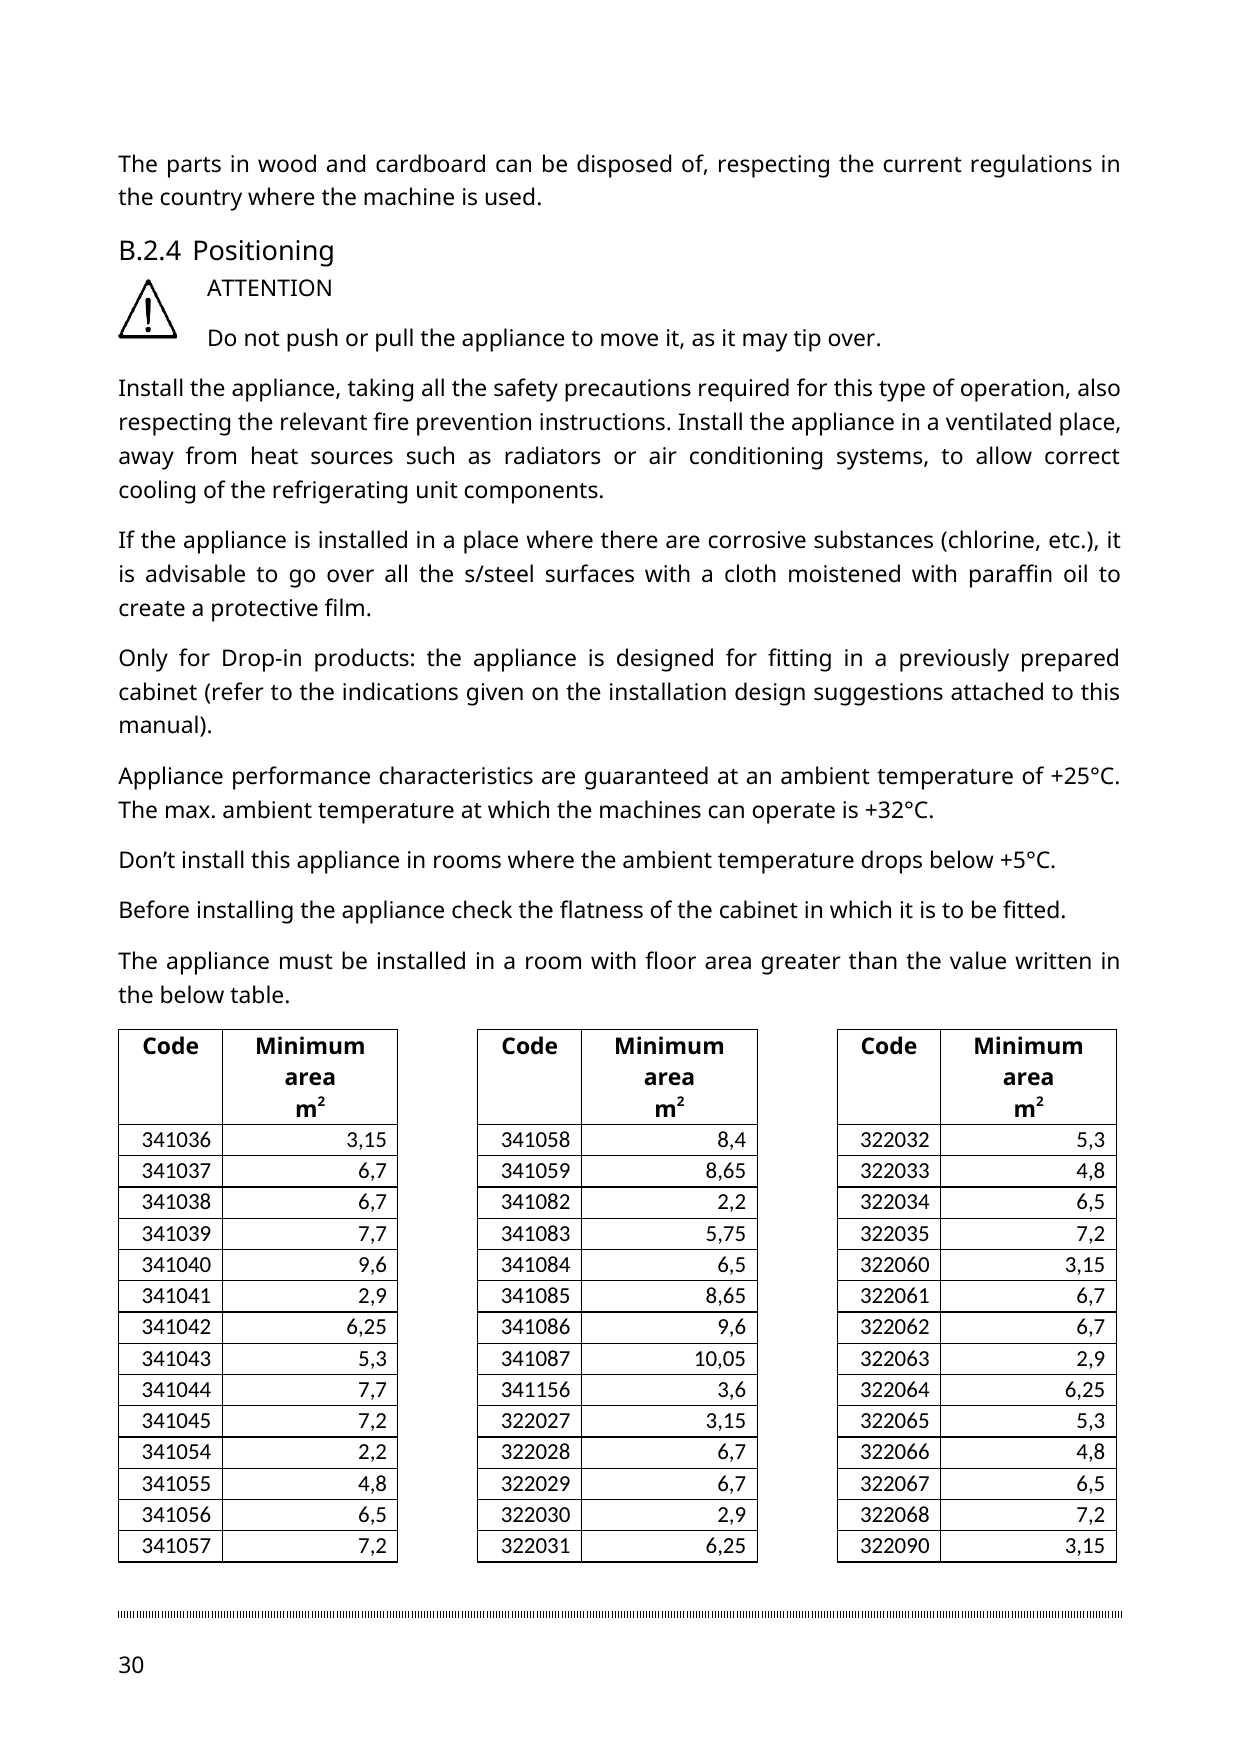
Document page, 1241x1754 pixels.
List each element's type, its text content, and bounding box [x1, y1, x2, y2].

text The parts in wood and cardboard can be disposed of, respecting the current regulations in the country where the machine is used. [118, 148, 1122, 213]
text Install the appliance, taking all the safety precautions required for this type of operation, also respecting the relevant fire prevention instructions. Install the appliance in a ventilated place, away from heat sources such as radiators or air conditioning systems, to allow correct cooling of the refrigerating unit components. [118, 372, 1122, 505]
table_cell 9,6 [582, 1313, 757, 1343]
table_cell 9,6 [223, 1250, 397, 1280]
table_cell 5,3 [941, 1406, 1116, 1436]
table_cell 3,15 [223, 1125, 397, 1155]
table_cell 341084 [478, 1250, 581, 1280]
table_cell 322090 [838, 1531, 940, 1561]
table_cell 322068 [838, 1500, 940, 1530]
table_cell 322062 [838, 1313, 940, 1343]
text If the appliance is installed in a place where there are corrosive substances (chlorine, etc.), it is advisable to go over all the s/steel surfaces with a cloth moistened with paraffin oil to create a protective film. [118, 524, 1122, 623]
table_cell 2,9 [941, 1344, 1116, 1374]
text Only for Drop-in products: the appliance is designed for fitting in a previously prepared cabinet (refer to the indications given on the installation design suggestions attached to this manual). [118, 642, 1122, 741]
table_cell 2,9 [223, 1281, 397, 1311]
table_header Minimum area m2 [941, 1030, 1116, 1124]
table_cell 322034 [838, 1188, 940, 1218]
table_cell 341085 [478, 1281, 581, 1311]
table_cell 7,2 [223, 1406, 397, 1436]
table_cell 341054 [119, 1438, 222, 1468]
text Appliance performance characteristics are guaranteed at an ambient temperature of +25°C. The max. ambient temperature at which the machines can operate is +32°C. [118, 760, 1122, 825]
table_cell 322061 [838, 1281, 940, 1311]
table_header Code [478, 1030, 581, 1124]
picture [118, 279, 178, 339]
table_cell 6,7 [582, 1438, 757, 1468]
table_cell 322066 [838, 1438, 940, 1468]
table_cell 341156 [478, 1375, 581, 1405]
text Do not push or pull the appliance to move it, as it may tip over. [207, 322, 1122, 353]
table_cell 322031 [478, 1531, 581, 1561]
table_cell 341041 [119, 1281, 222, 1311]
table_cell 341040 [119, 1250, 222, 1280]
table_cell 7,7 [223, 1375, 397, 1405]
table_cell 341058 [478, 1125, 581, 1155]
table_cell 341056 [119, 1500, 222, 1530]
table_cell 322028 [478, 1438, 581, 1468]
table_cell 7,2 [223, 1531, 397, 1561]
table_cell 4,8 [941, 1156, 1116, 1186]
table_cell 6,7 [582, 1469, 757, 1499]
table_header Minimum area m2 [223, 1030, 397, 1124]
table_cell 341042 [119, 1313, 222, 1343]
table_cell 7,2 [941, 1500, 1116, 1530]
table_cell 8,65 [582, 1156, 757, 1186]
table_cell 3,15 [582, 1406, 757, 1436]
table_cell 6,5 [582, 1250, 757, 1280]
table_cell 322065 [838, 1406, 940, 1436]
table_cell 341083 [478, 1219, 581, 1249]
table_cell 341037 [119, 1156, 222, 1186]
table_cell 6,5 [941, 1469, 1116, 1499]
table_cell 341038 [119, 1188, 222, 1218]
table_cell 322035 [838, 1219, 940, 1249]
table_cell 8,65 [582, 1281, 757, 1311]
text ATTENTION [207, 272, 1122, 303]
text Before installing the appliance check the flatness of the cabinet in which it is to be fitted. [118, 894, 1122, 926]
table_cell 3,6 [582, 1375, 757, 1405]
table_cell 6,7 [941, 1281, 1116, 1311]
table_cell 341055 [119, 1469, 222, 1499]
table_cell 6,7 [941, 1313, 1116, 1343]
table_cell 322032 [838, 1125, 940, 1155]
table_cell 3,15 [941, 1250, 1116, 1280]
table_cell 322060 [838, 1250, 940, 1280]
table_cell 341059 [478, 1156, 581, 1186]
table_cell 10,05 [582, 1344, 757, 1374]
table_cell 322027 [478, 1406, 581, 1436]
table_cell 341082 [478, 1188, 581, 1218]
table_cell 7,2 [941, 1219, 1116, 1249]
table_cell 6,25 [223, 1313, 397, 1343]
table_cell 6,7 [223, 1188, 397, 1218]
table_cell 341087 [478, 1344, 581, 1374]
table_cell 4,8 [223, 1469, 397, 1499]
table_header Code [838, 1030, 940, 1124]
table_cell 322063 [838, 1344, 940, 1374]
table_header Minimum area m2 [582, 1030, 757, 1124]
table_cell 2,2 [223, 1438, 397, 1468]
table_cell 6,5 [223, 1500, 397, 1530]
table_cell 322033 [838, 1156, 940, 1186]
table_cell 6,25 [582, 1531, 757, 1561]
text Don’t install this appliance in rooms where the ambient temperature drops below +5°C. [118, 844, 1122, 875]
table_cell 341043 [119, 1344, 222, 1374]
table_cell 322067 [838, 1469, 940, 1499]
table_cell 2,9 [582, 1500, 757, 1530]
table_cell 5,3 [223, 1344, 397, 1374]
text The appliance must be installed in a room with floor area greater than the value written in the below table. [118, 945, 1122, 1010]
table_cell 322064 [838, 1375, 940, 1405]
subtitle Positioning [118, 232, 1122, 269]
table_cell 6,5 [941, 1188, 1116, 1218]
table_cell 341057 [119, 1531, 222, 1561]
table_cell 8,4 [582, 1125, 757, 1155]
table_cell 2,2 [582, 1188, 757, 1218]
table_cell 3,15 [941, 1531, 1116, 1561]
table_cell 341045 [119, 1406, 222, 1436]
table_cell 322030 [478, 1500, 581, 1530]
table_cell 341086 [478, 1313, 581, 1343]
table_cell 5,3 [941, 1125, 1116, 1155]
table_cell 7,7 [223, 1219, 397, 1249]
table_cell 322029 [478, 1469, 581, 1499]
table_cell 6,7 [223, 1156, 397, 1186]
table_cell 341036 [119, 1125, 222, 1155]
table_cell 6,25 [941, 1375, 1116, 1405]
table_cell 341039 [119, 1219, 222, 1249]
table_header Code [119, 1030, 222, 1124]
table_cell 341044 [119, 1375, 222, 1405]
table_cell 5,75 [582, 1219, 757, 1249]
table_cell 4,8 [941, 1438, 1116, 1468]
